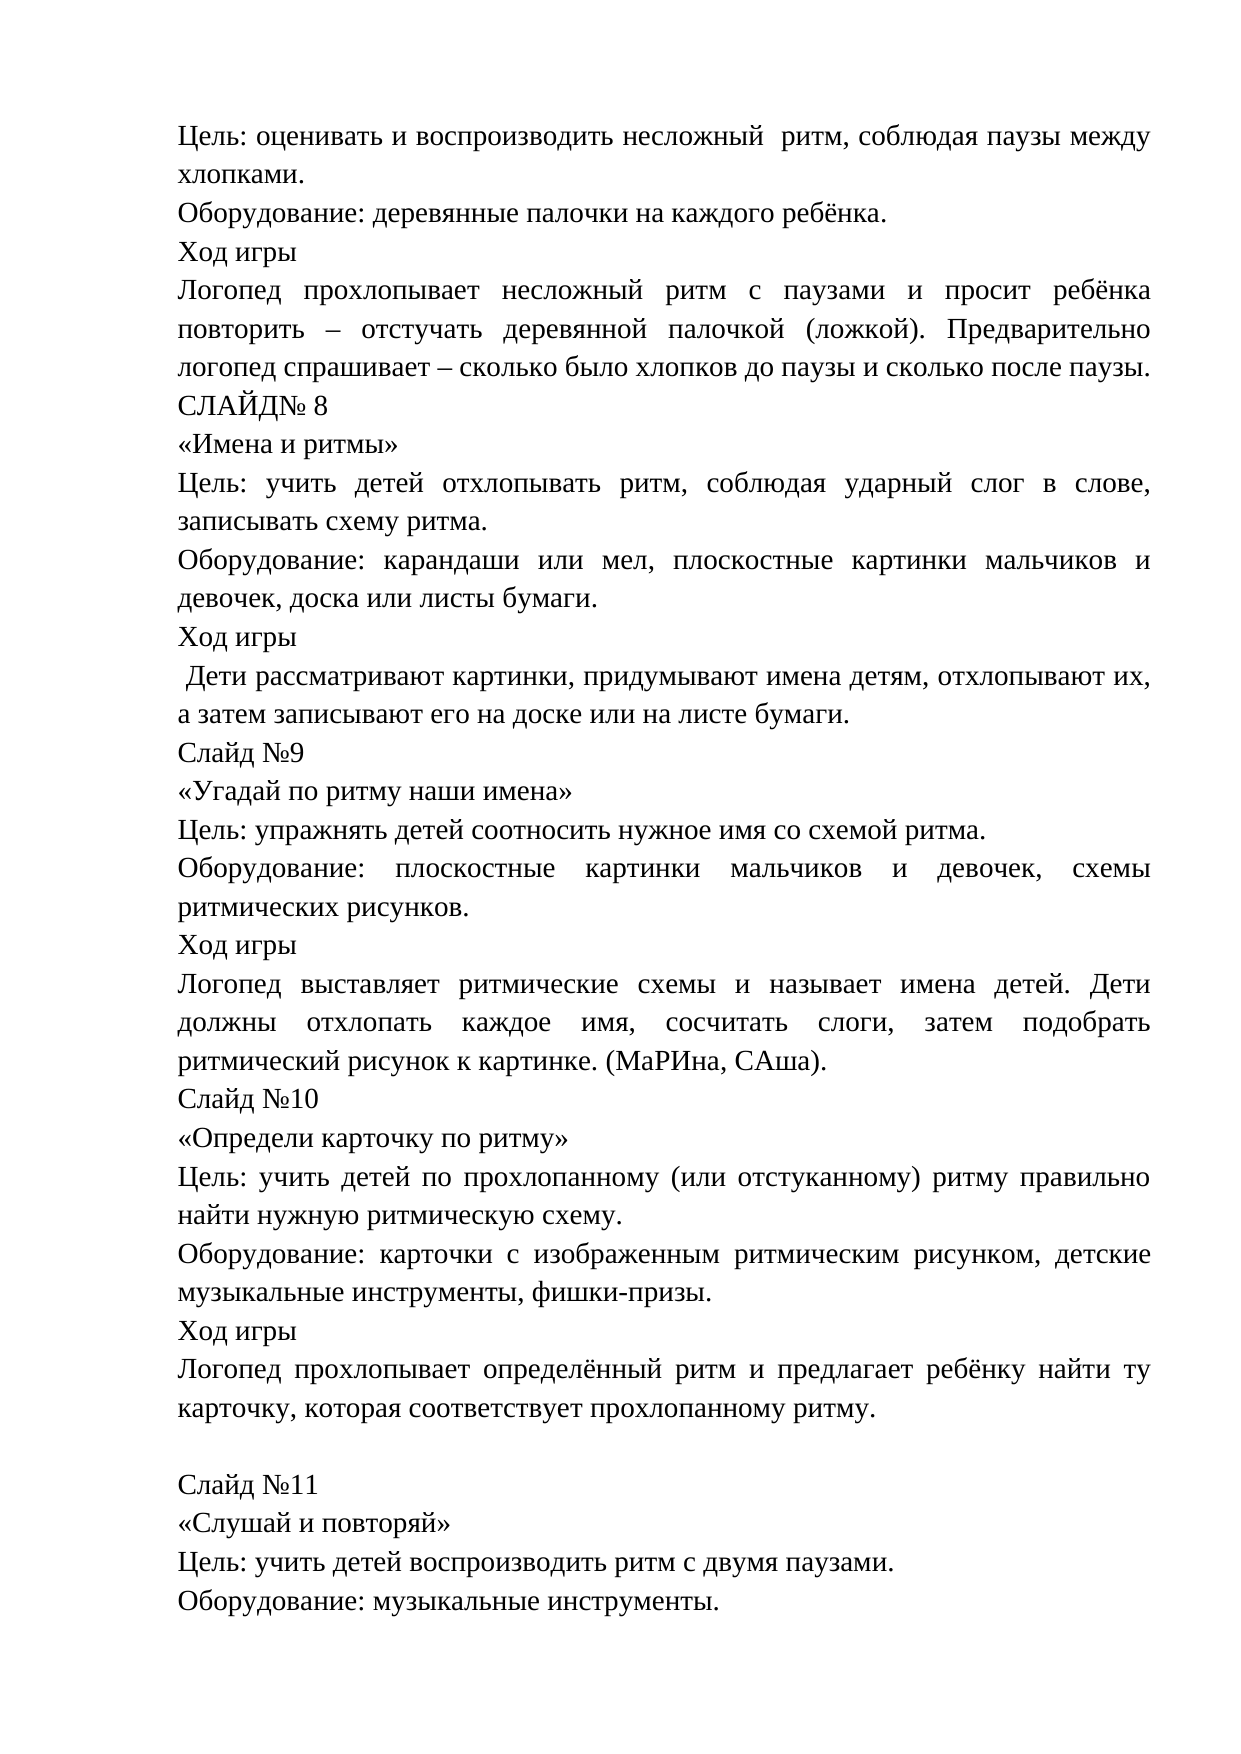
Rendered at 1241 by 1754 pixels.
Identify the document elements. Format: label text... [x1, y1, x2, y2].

text СЛАЙД№ 8 [177, 388, 1152, 421]
text Ход игры [177, 1313, 1152, 1346]
text Слайд №10 [177, 1082, 1152, 1115]
text Оборудование: плоскостные картинки мальчиков и девочек, схемы ритмических рисунков. [177, 850, 1152, 922]
text Цель: учить детей воспроизводить ритм с двумя паузами. [177, 1544, 1152, 1578]
text «Определи карточку по ритму» [177, 1120, 1152, 1154]
text Оборудование: карточки с изображенным ритмическим рисунком, детские музыкальные инструменты, фишки-призы. [177, 1236, 1152, 1308]
text Оборудование: карандаши или мел, плоскостные картинки мальчиков и девочек, доска или листы бумаги. [177, 542, 1152, 614]
text Оборудование: музыкальные инструменты. [177, 1583, 1152, 1616]
text Логопед прохлопывает определённый ритм и предлагает ребёнку найти ту карточку, которая соответствует прохлопанному ритму. [177, 1351, 1152, 1423]
text «Имена и ритмы» [177, 426, 1152, 460]
text Цель: учить детей отхлопывать ритм, соблюдая ударный слог в слове, записывать схему ритма. [177, 465, 1152, 537]
text Цель: упражнять детей соотносить нужное имя со схемой ритма. [177, 812, 1152, 845]
text «Угадай по ритму наши имена» [177, 773, 1152, 807]
text Ход игры [177, 619, 1152, 653]
text Слайд №11 [177, 1467, 1152, 1501]
text Ход игры [177, 927, 1152, 961]
text Логопед выставляет ритмические схемы и называет имена детей. Дети должны отхлопать каждое имя, сосчитать слоги, затем подобрать ритмический рисунок к картинке. (МаРИна, САша). [177, 966, 1152, 1077]
text Логопед прохлопывает несложный ритм с паузами и просит ребёнка повторить – отстучать деревянной палочкой (ложкой). Предварительно логопед спрашивает – сколько было хлопков до паузы и сколько после паузы. [177, 272, 1152, 383]
text Ход игры [177, 234, 1152, 267]
text Дети рассматривают картинки, придумывают имена детям, отхлопывают их, а затем записывают его на доске или на листе бумаги. [177, 658, 1152, 730]
text Слайд №9 [177, 735, 1152, 768]
text Оборудование: деревянные палочки на каждого ребёнка. [177, 195, 1152, 229]
text «Слушай и повторяй» [177, 1506, 1152, 1539]
text Цель: учить детей по прохлопанному (или отстуканному) ритму правильно найти нужную ритмическую схему. [177, 1159, 1152, 1231]
text Цель: оценивать и воспроизводить несложный ритм, соблюдая паузы между хлопками. [177, 118, 1152, 190]
